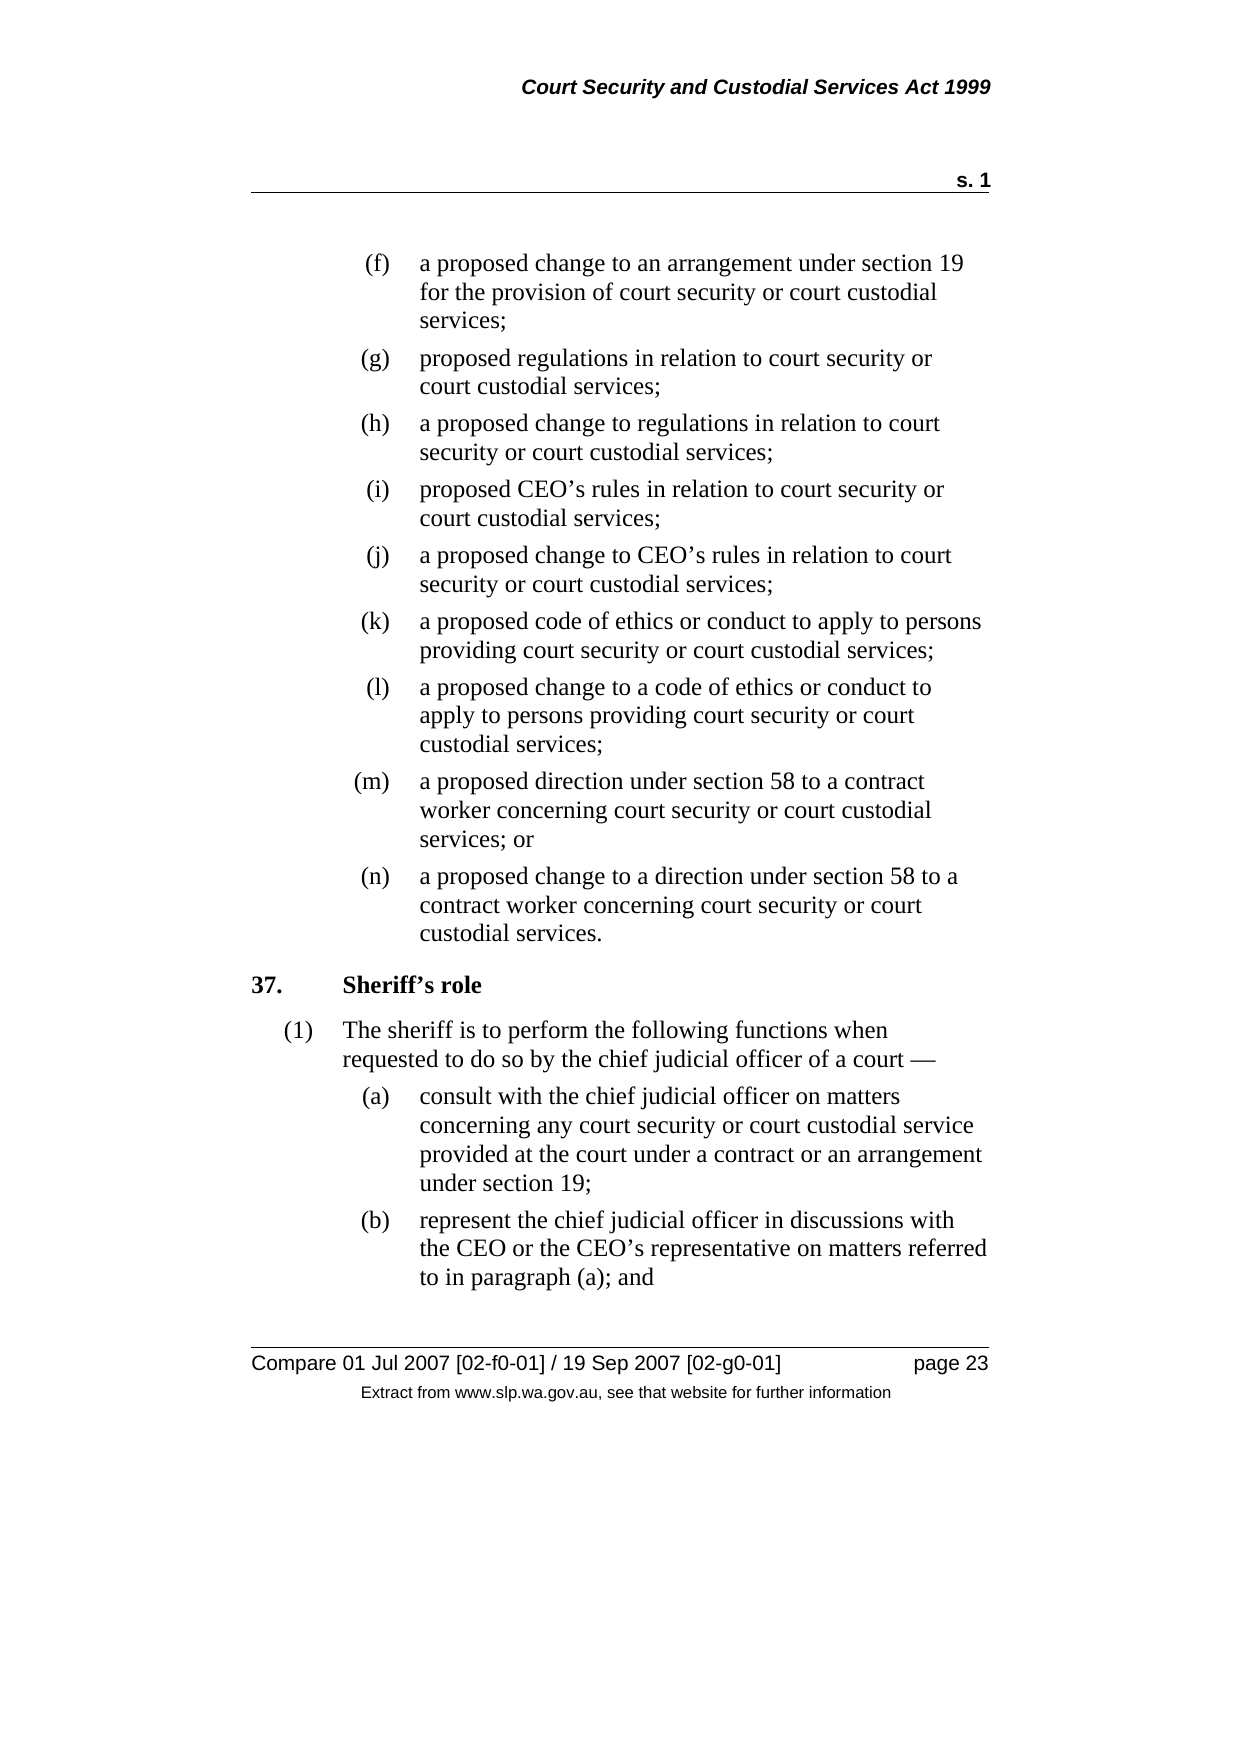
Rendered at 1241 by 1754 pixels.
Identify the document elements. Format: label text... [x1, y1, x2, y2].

text (f) a proposed change to an arrangement under section 19 for the provision of court security or court custodial services; [251, 248, 989, 334]
subtitle 37. Sheriff’s role [251, 970, 989, 999]
text (h) a proposed change to regulations in relation to court security or court custodial services; [251, 408, 989, 466]
text (j) a proposed change to CEO’s rules in relation to court security or court custodial services; [251, 540, 989, 598]
text (g) proposed regulations in relation to court security or court custodial services; [251, 343, 989, 400]
text (i) proposed CEO’s rules in relation to court security or court custodial services; [251, 474, 989, 532]
text (a) consult with the chief judicial officer on matters concerning any court security or court custodial service provided at the court under a contract or an arrangement under section 19; [251, 1081, 989, 1196]
text (l) a proposed change to a code of ethics or conduct to apply to persons providing court security or court custodial services; [251, 672, 989, 758]
text (1) The sheriff is to perform the following functions when requested to do so by the chief judicial officer of a court — [251, 1016, 989, 1073]
text (k) a proposed code of ethics or conduct to apply to persons providing court security or court custodial services; [251, 606, 989, 663]
text (m) a proposed direction under section 58 to a contract worker concerning court security or court custodial services; or [251, 766, 989, 853]
text (n) a proposed change to a direction under section 58 to a contract worker concerning court security or court custodial services. [251, 861, 989, 947]
text (b) represent the chief judicial officer in discussions with the CEO or the CEO’s representative on matters referred to in paragraph (a); and [251, 1205, 989, 1291]
